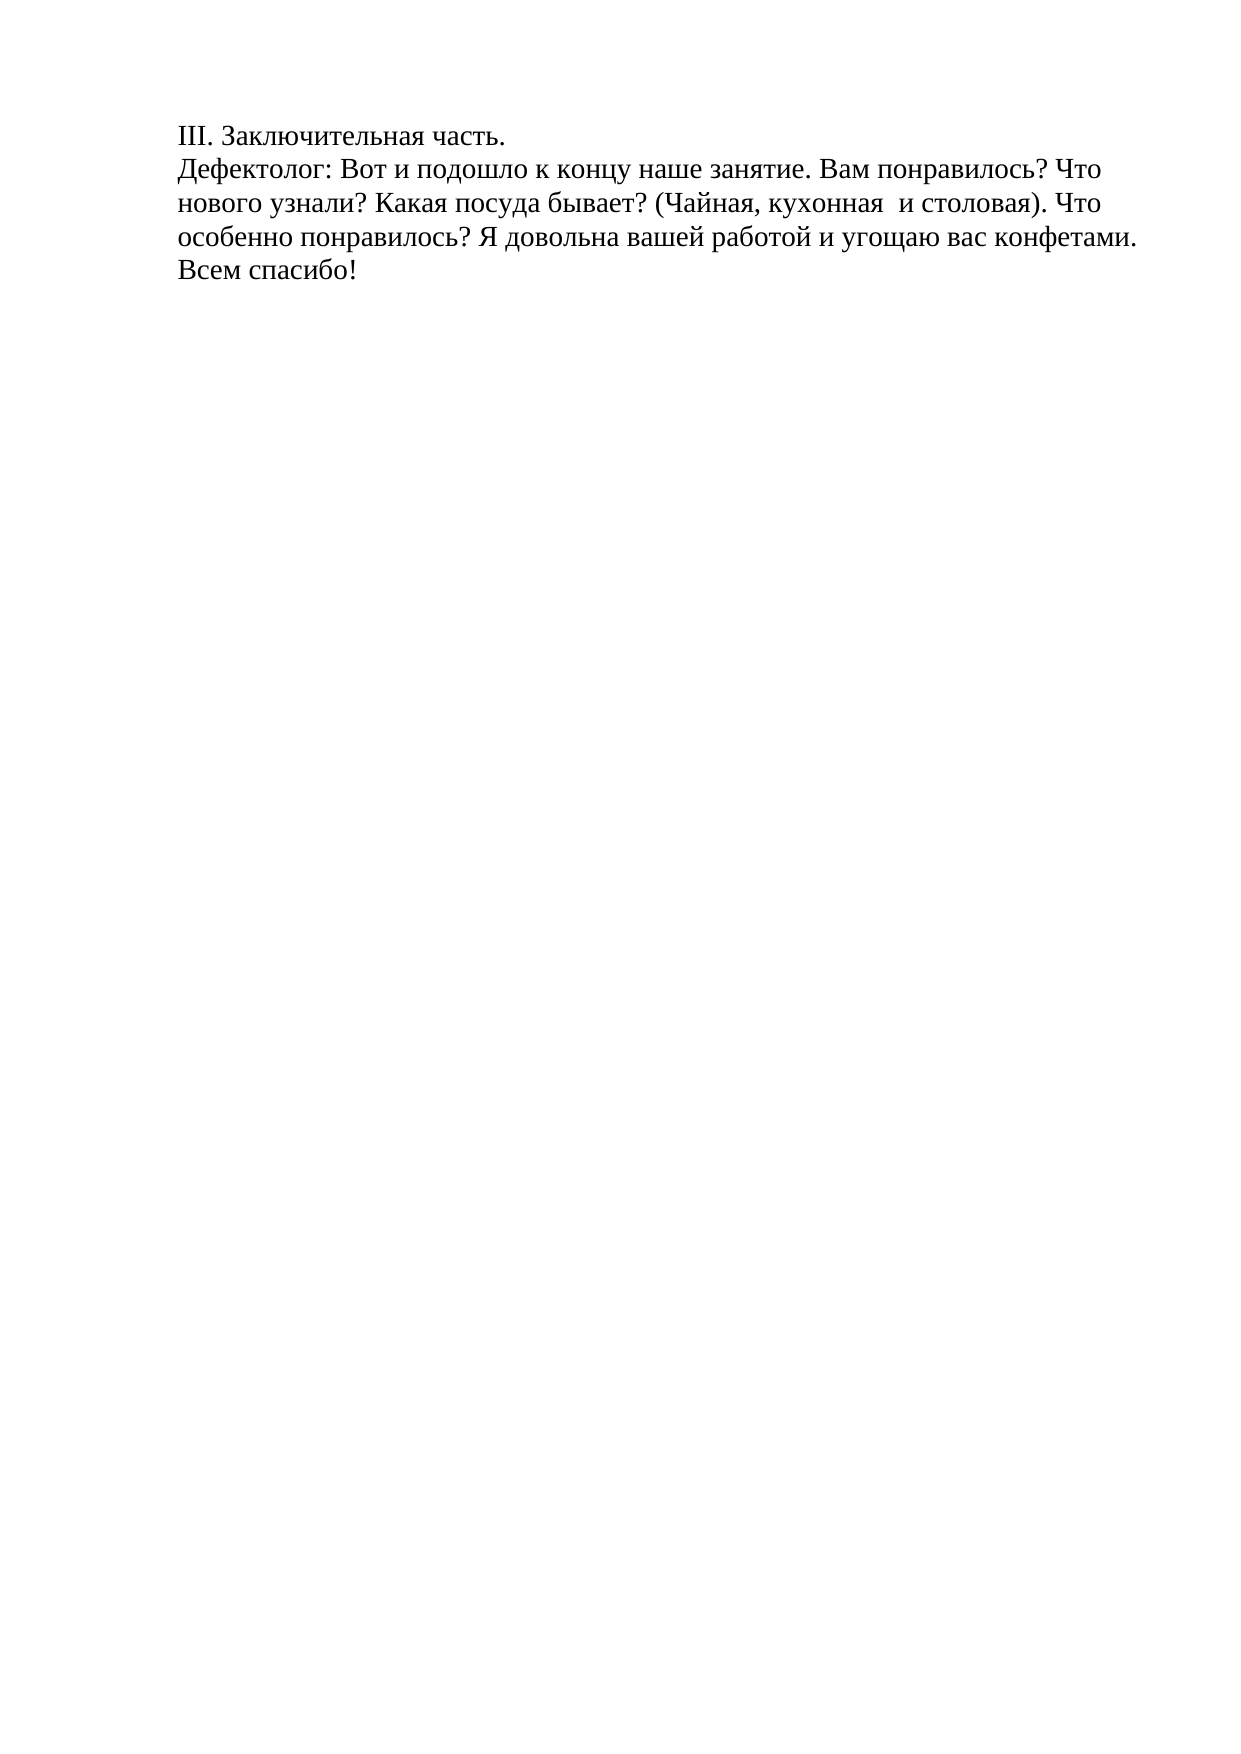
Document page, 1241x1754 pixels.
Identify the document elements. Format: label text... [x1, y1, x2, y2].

text III. Заключительная часть. [177, 118, 1152, 152]
text Дефектолог: Вот и подошло к концу наше занятие. Вам понравилось? Что нового узнали? Какая посуда бывает? (Чайная, кухонная и столовая). Что особенно понравилось? Я довольна вашей работой и угощаю вас конфетами. Всем спасибо! [177, 152, 1152, 286]
